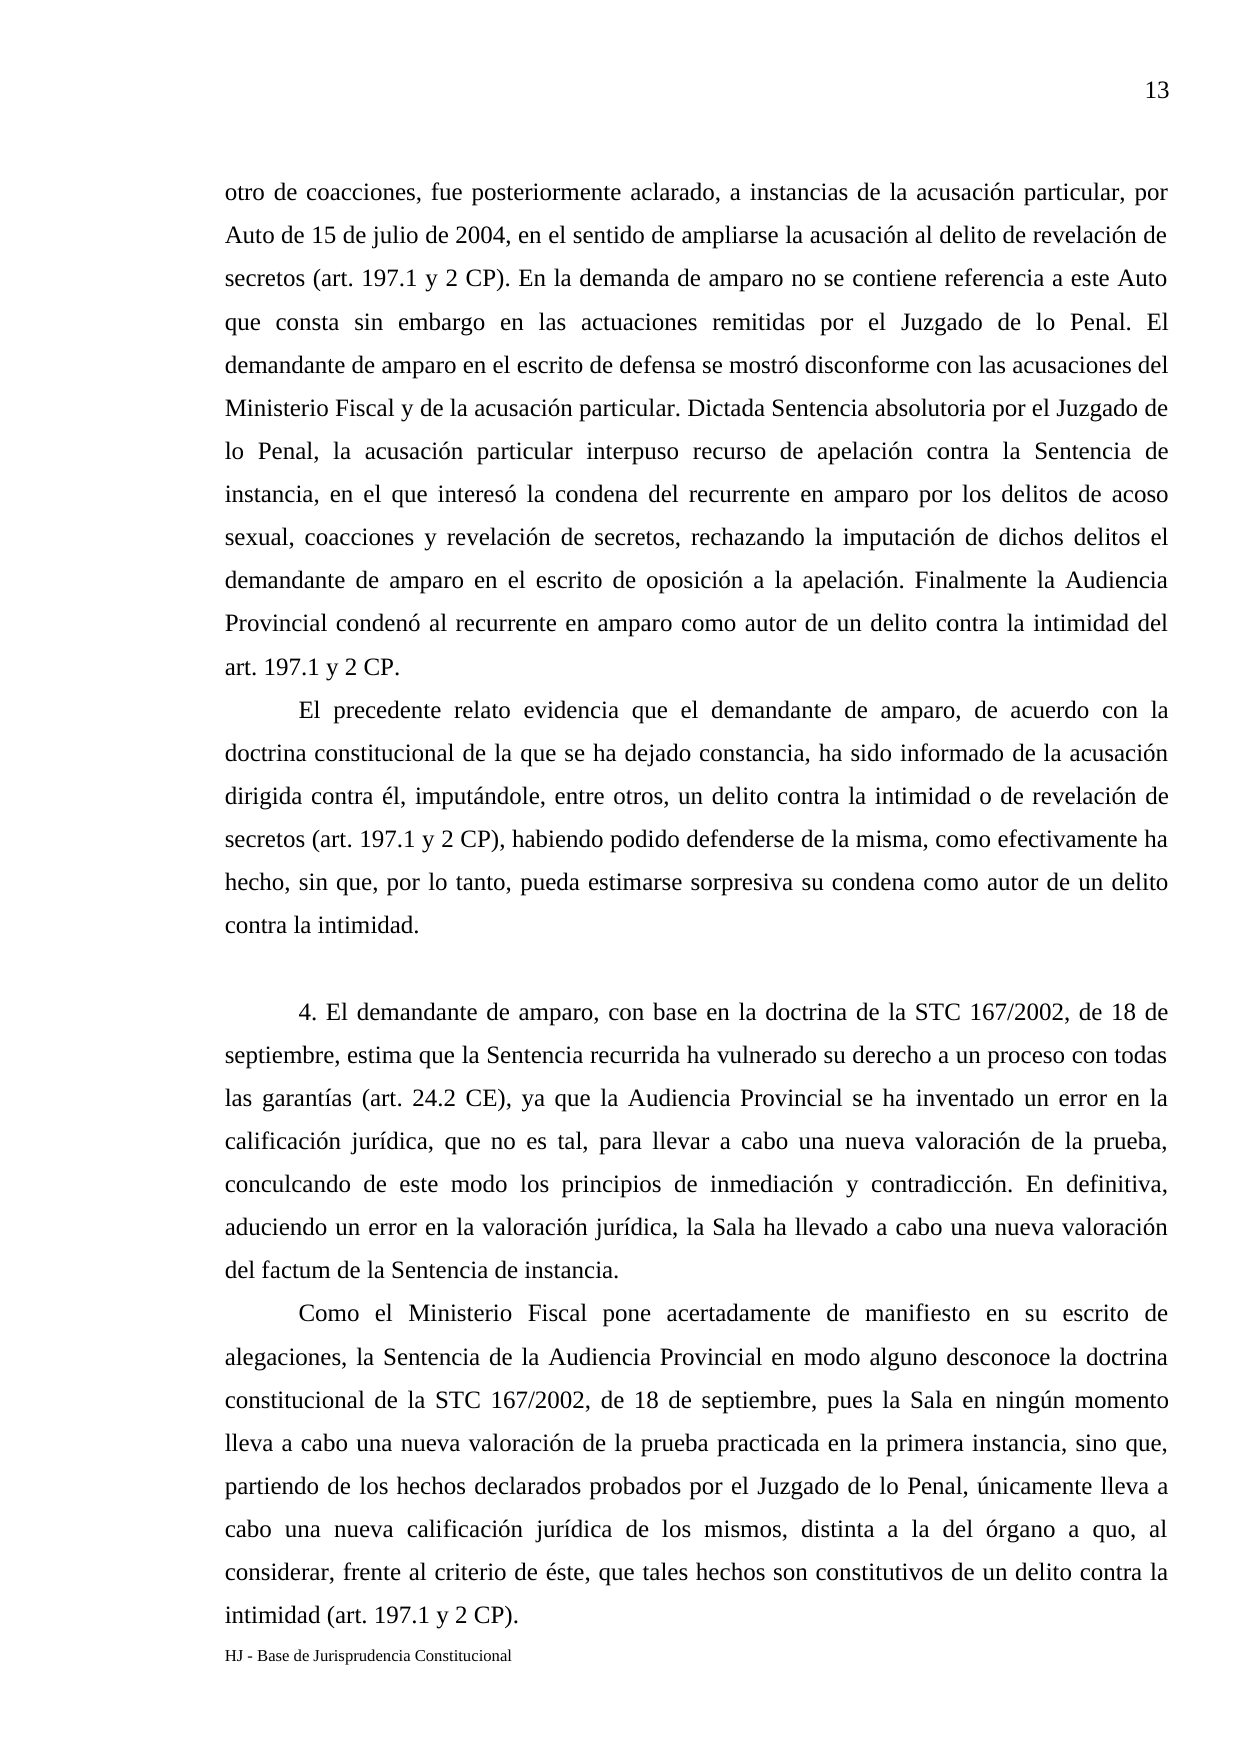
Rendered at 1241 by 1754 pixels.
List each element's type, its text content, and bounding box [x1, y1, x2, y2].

text El precedente relato evidencia que el demandante de amparo, de acuerdo con la doctrina constitucional de la que se ha dejado constancia, ha sido informado de la acusación dirigida contra él, imputándole, entre otros, un delito contra la intimidad o de revelación de secretos (art. 197.1 y 2 CP), habiendo podido defenderse de la misma, como efectivamente ha hecho, sin que, por lo tanto, pueda estimarse sorpresiva su condena como autor de un delito contra la intimidad. [224, 695, 1169, 939]
text 4. El demandante de amparo, con base en la doctrina de la STC 167/2002, de 18 de septiembre, estima que la Sentencia recurrida ha vulnerado su derecho a un proceso con todas las garantías (art. 24.2 CE), ya que la Audiencia Provincial se ha inventado un error en la calificación jurídica, que no es tal, para llevar a cabo una nueva valoración de la prueba, conculcando de este modo los principios de inmediación y contradicción. En definitiva, aduciendo un error en la valoración jurídica, la Sala ha llevado a cabo una nueva valoración del factum de la Sentencia de instancia. [224, 997, 1169, 1284]
text Como el Ministerio Fiscal pone acertadamente de manifiesto en su escrito de alegaciones, la Sentencia de la Audiencia Provincial en modo alguno desconoce la doctrina constitucional de la STC 167/2002, de 18 de septiembre, pues la Sala en ningún momento lleva a cabo una nueva valoración de la prueba practicada en la primera instancia, sino que, partiendo de los hechos declarados probados por el Juzgado de lo Penal, únicamente lleva a cabo una nueva calificación jurídica de los mismos, distinta a la del órgano a quo, al considerar, frente al criterio de éste, que tales hechos son constitutivos de un delito contra la intimidad (art. 197.1 y 2 CP). [224, 1298, 1169, 1629]
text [224, 177, 1169, 680]
